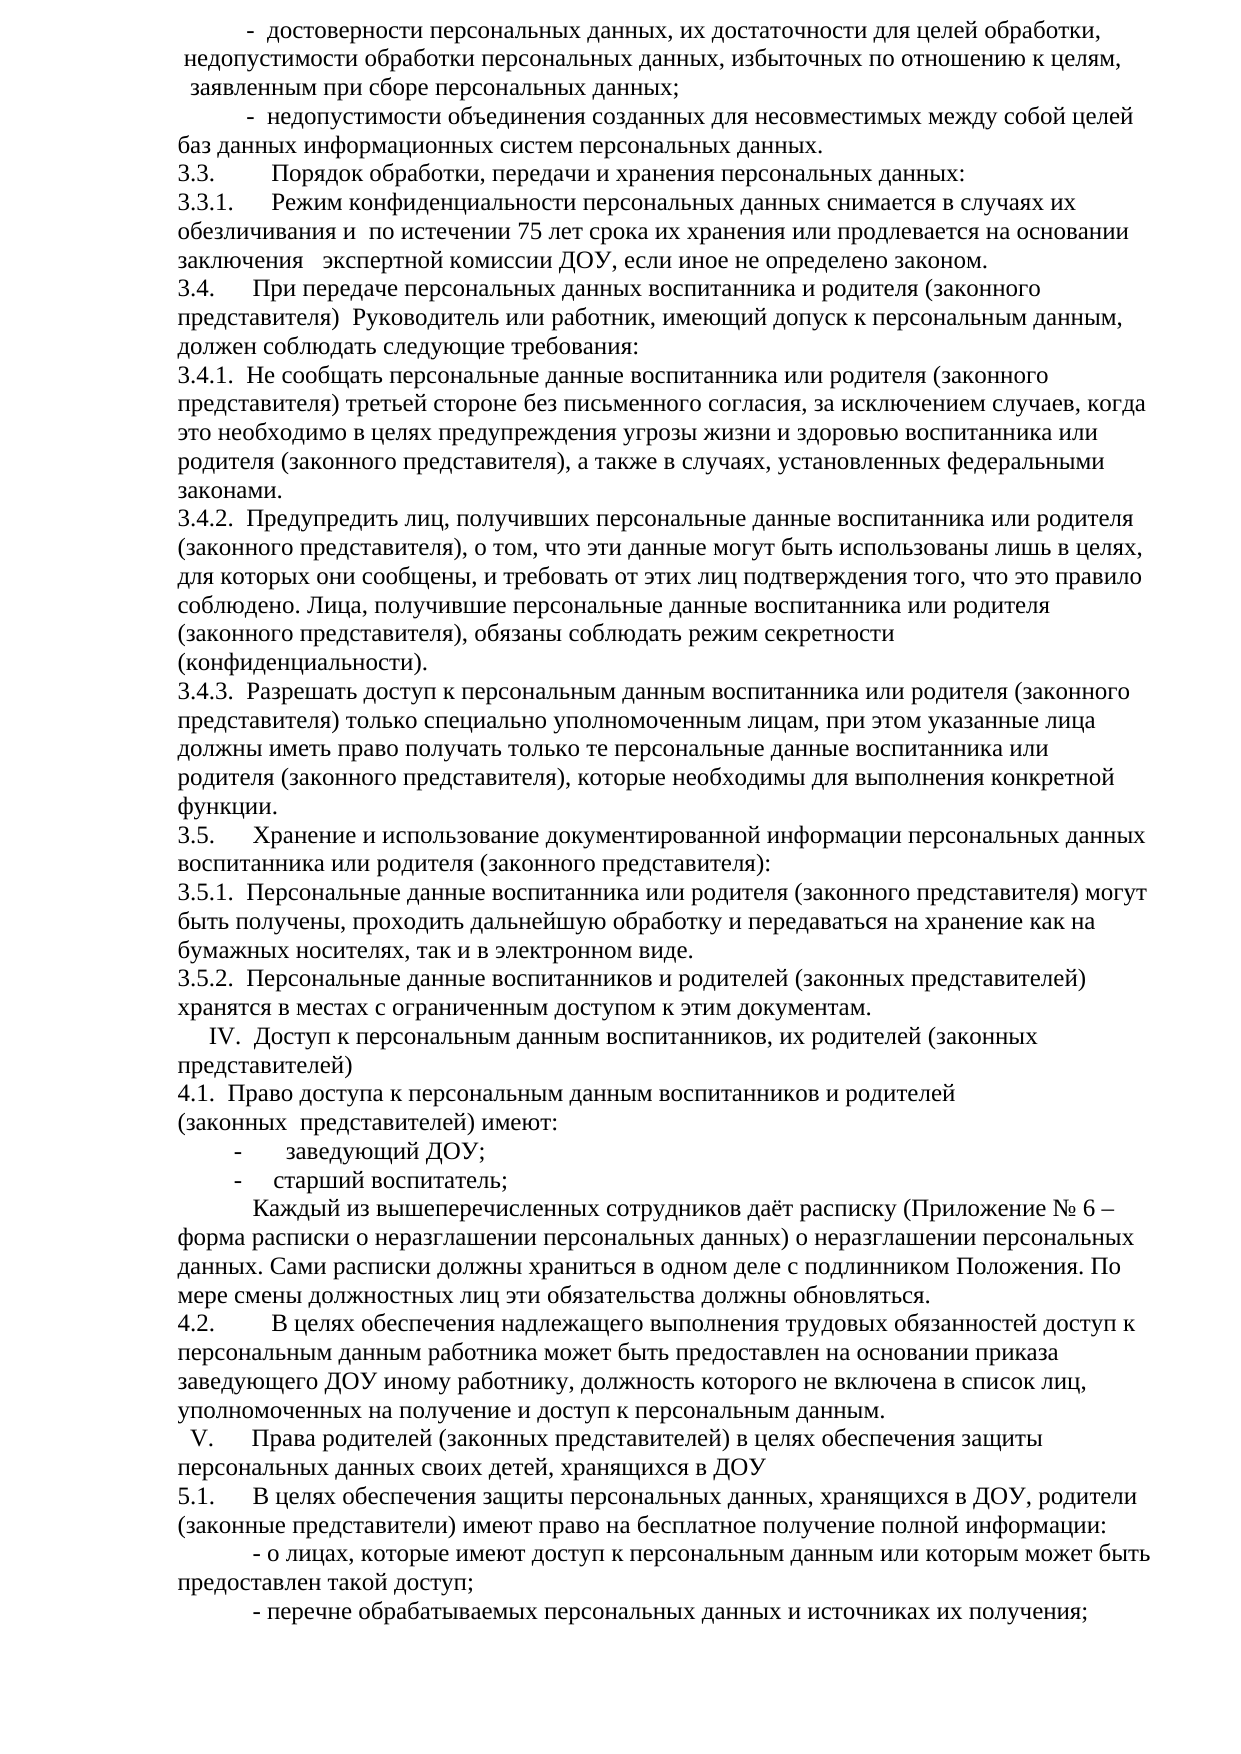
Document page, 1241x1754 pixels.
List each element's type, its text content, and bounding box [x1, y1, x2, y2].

text 3.4. При передаче персональных данных воспитанника и родителя (законного представителя) Руководитель или работник, имеющий допуск к персональным данным, должен соблюдать следующие требования: [177, 273, 1152, 360]
text V. Права родителей (законных представителей) в целях обеспечения защиты персональных данных своих детей, хранящихся в ДОУ [177, 1423, 1152, 1481]
text 4.1. Право доступа к персональным данным воспитанников и родителей (законных представителей) имеют: [177, 1078, 1152, 1136]
text 3.5.2. Персональные данные воспитанников и родителей (законных представителей) хранятся в местах с ограниченным доступом к этим документам. [177, 963, 1152, 1021]
text - недопустимости объединения созданных для несовместимых между собой целей баз данных информационных систем персональных данных. [177, 101, 1152, 158]
text 4.2. В целях обеспечения надлежащего выполнения трудовых обязанностей доступ к персональным данным работника может быть предоставлен на основании приказа заведующего ДОУ иному работнику, должность которого не включена в список лиц, уполномоченных на получение и доступ к персональным данным. [177, 1308, 1152, 1423]
text 3.5.1. Персональные данные воспитанника или родителя (законного представителя) могут быть получены, проходить дальнейшую обработку и передаваться на хранение как на бумажных носителях, так и в электронном виде. [177, 877, 1152, 963]
text 3.4.3. Разрешать доступ к персональным данным воспитанника или родителя (законного представителя) только специально уполномоченным лицам, при этом указанные лица должны иметь право получать только те персональные данные воспитанника или родителя (законного представителя), которые необходимы для выполнения конкретной функции. [177, 676, 1152, 820]
text - достоверности персональных данных, их достаточности для целей обработки, [177, 15, 1152, 43]
text 3.4.2. Предупредить лиц, получивших персональные данные воспитанника или родителя (законного представителя), о том, что эти данные могут быть использованы лишь в целях, для которых они сообщены, и требовать от этих лиц подтверждения того, что это правило соблюдено. Лица, получившие персональные данные воспитанника или родителя (законного представителя), обязаны соблюдать режим секретности (конфиденциальности). [177, 503, 1152, 676]
text - заведующий ДОУ; [177, 1136, 1152, 1165]
text заявленным при сборе персональных данных; [177, 72, 1152, 101]
text 5.1. В целях обеспечения защиты персональных данных, хранящихся в ДОУ, родители (законные представители) имеют право на бесплатное получение полной информации: [177, 1481, 1152, 1538]
text - перечне обрабатываемых персональных данных и источниках их получения; [177, 1596, 1152, 1625]
text 3.3.1. Режим конфиденциальности персональных данных снимается в случаях их обезличивания и по истечении 75 лет срока их хранения или продлевается на основании заключения экспертной комиссии ДОУ, если иное не определено законом. [177, 187, 1152, 273]
text IV. Доступ к персональным данным воспитанников, их родителей (законных представителей) [177, 1021, 1152, 1078]
text - о лицах, которые имеют доступ к персональным данным или которым может быть предоставлен такой доступ; [177, 1538, 1152, 1596]
text 3.3. Порядок обработки, передачи и хранения персональных данных: [177, 158, 1152, 187]
text - старший воспитатель; [177, 1165, 1152, 1193]
text Каждый из вышеперечисленных сотрудников даёт расписку (Приложение № 6 – форма расписки о неразглашении персональных данных) о неразглашении персональных данных. Сами расписки должны храниться в одном деле с подлинником Положения. По мере смены должностных лиц эти обязательства должны обновляться. [177, 1193, 1152, 1308]
text недопустимости обработки персональных данных, избыточных по отношению к целям, [177, 43, 1152, 72]
text 3.4.1. Не сообщать персональные данные воспитанника или родителя (законного представителя) третьей стороне без письменного согласия, за исключением случаев, когда это необходимо в целях предупреждения угрозы жизни и здоровью воспитанника или родителя (законного представителя), а также в случаях, установленных федеральными законами. [177, 360, 1152, 503]
text 3.5. Хранение и использование документированной информации персональных данных воспитанника или родителя (законного представителя): [177, 820, 1152, 877]
